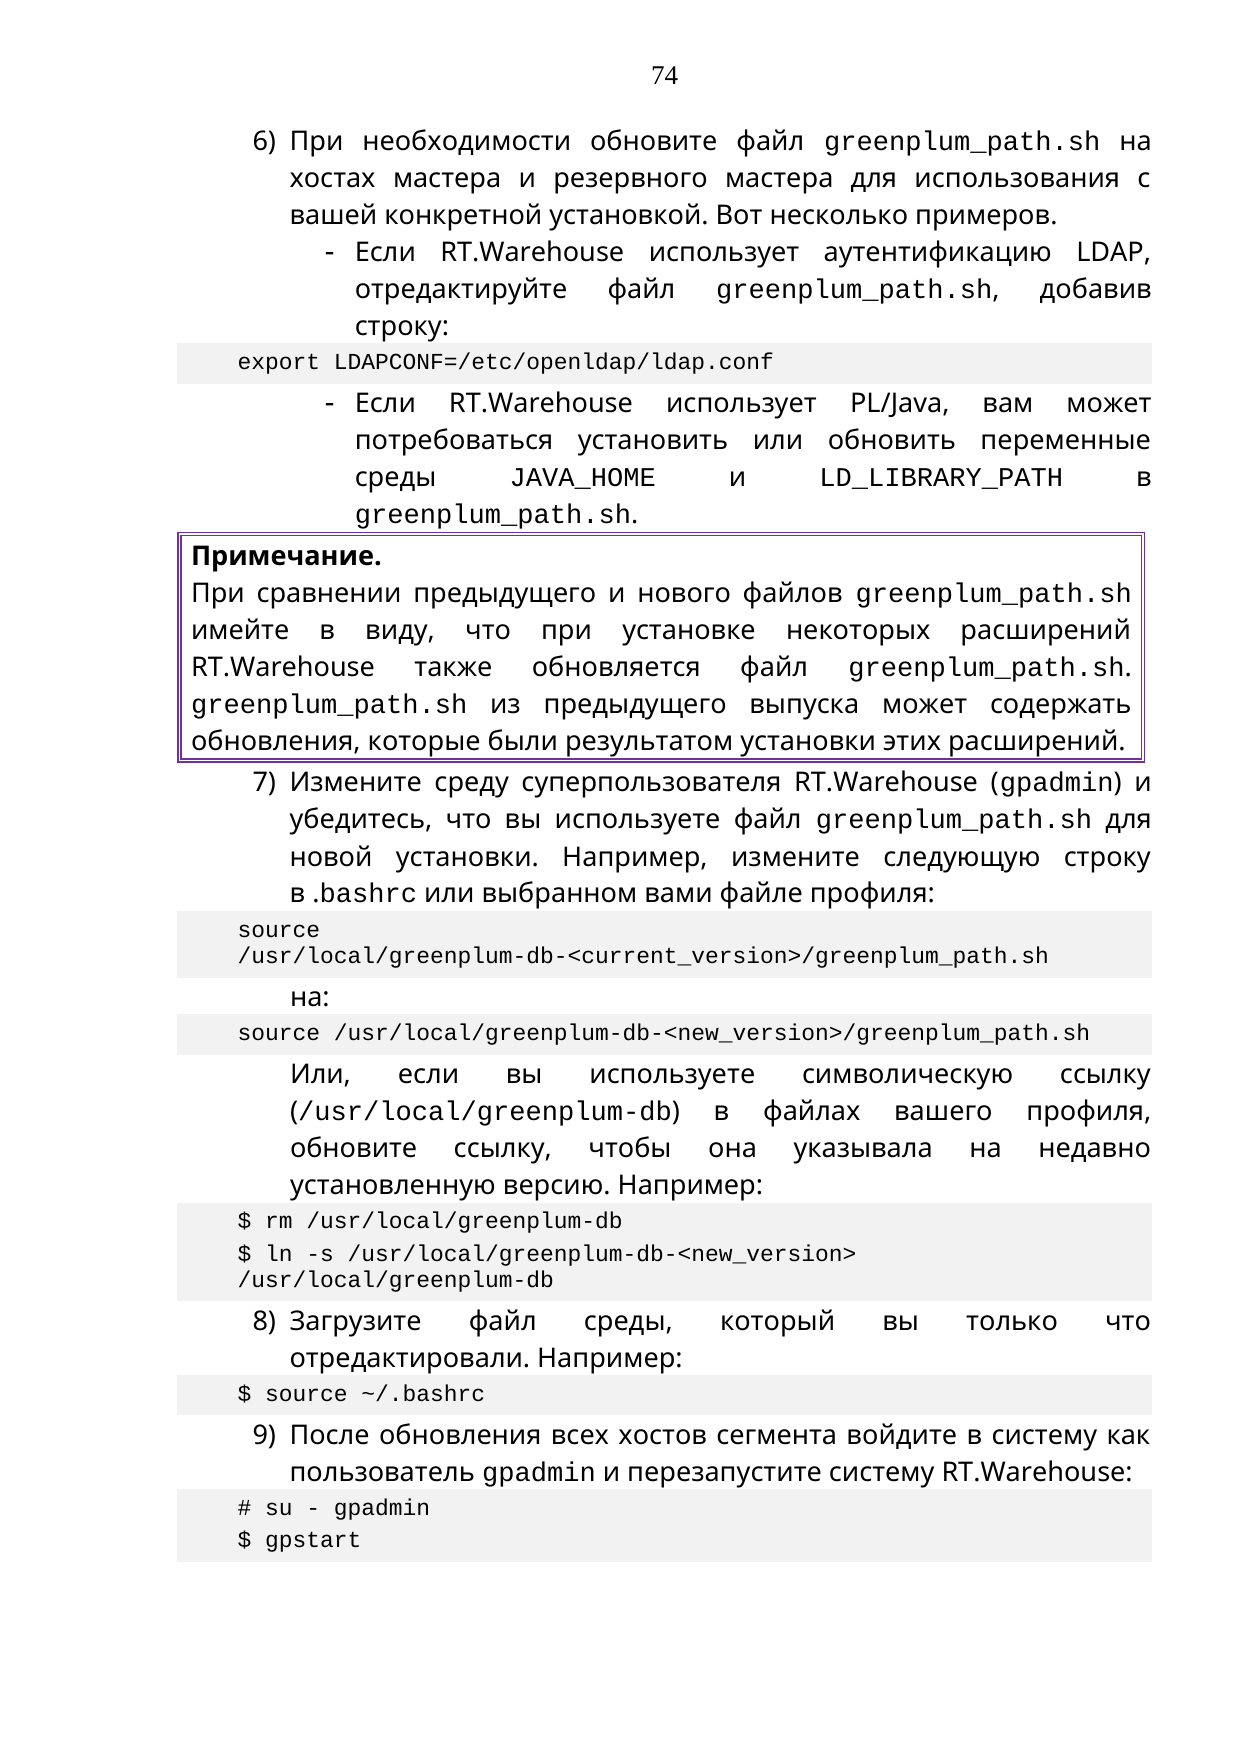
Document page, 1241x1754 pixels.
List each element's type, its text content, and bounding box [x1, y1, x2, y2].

table_header $ source ~/.bashrc [178, 1376, 1151, 1414]
text После обновления всех хостов сегмента войдите в систему как пользователь gpadmin и перезапустите систему RT.Warehouse: [252, 1415, 1152, 1489]
text Если RT.Warehouse использует аутентификацию LDAP, отредактируйте файл greenplum_path.sh, добавив строку: [325, 232, 1152, 343]
table_header source /usr/local/greenplum-db-<new_version>/greenplum_path.sh [178, 1015, 1151, 1054]
text Если RT.Warehouse использует PL/Java, вам может потребоваться установить или обновить переменные среды JAVA_HOME и LD_LIBRARY_PATH в greenplum_path.sh. [325, 384, 1152, 532]
list Или, если вы используете символическую ссылку (/usr/local/greenplum-db) в файлах вашего профиля, обновите ссылку, чтобы она указывала на недавно установленную версию. Например: [290, 1055, 1152, 1202]
text Загрузите файл среды, который вы только что отредактировали. Например: [252, 1301, 1152, 1375]
text Измените среду суперпользователя RT.Warehouse (gpadmin) и убедитесь, что вы используете файл greenplum_path.sh для новой установки. Например, измените следующую строку в .bashrc или выбранном вами файле профиля: [252, 763, 1152, 911]
list на: [290, 978, 1152, 1014]
table_header # su - gpadmin $ gpstart [178, 1490, 1151, 1561]
table_header source /usr/local/greenplum-db-<current_version>/greenplum_path.sh [178, 912, 1151, 976]
table_header export LDAPCONF=/etc/openldap/ldap.conf [178, 344, 1151, 383]
table_header Примечание. При сравнении предыдущего и нового файлов greenplum_path.sh имейте в виду, что при установке некоторых расширений RT.Warehouse также обновляется файл greenplum_path.sh. greenplum_path.sh из предыдущего выпуска может содержать обновления, которые были результатом установки этих расширений. [182, 536, 1141, 758]
table_header $ rm /usr/local/greenplum-db $ ln -s /usr/local/greenplum-db-<new_version> /usr/local/greenplum-db [178, 1204, 1151, 1300]
text При необходимости обновите файл greenplum_path.sh на хостах мастера и резервного мастера для использования с вашей конкретной установкой. Вот несколько примеров. [252, 121, 1152, 232]
